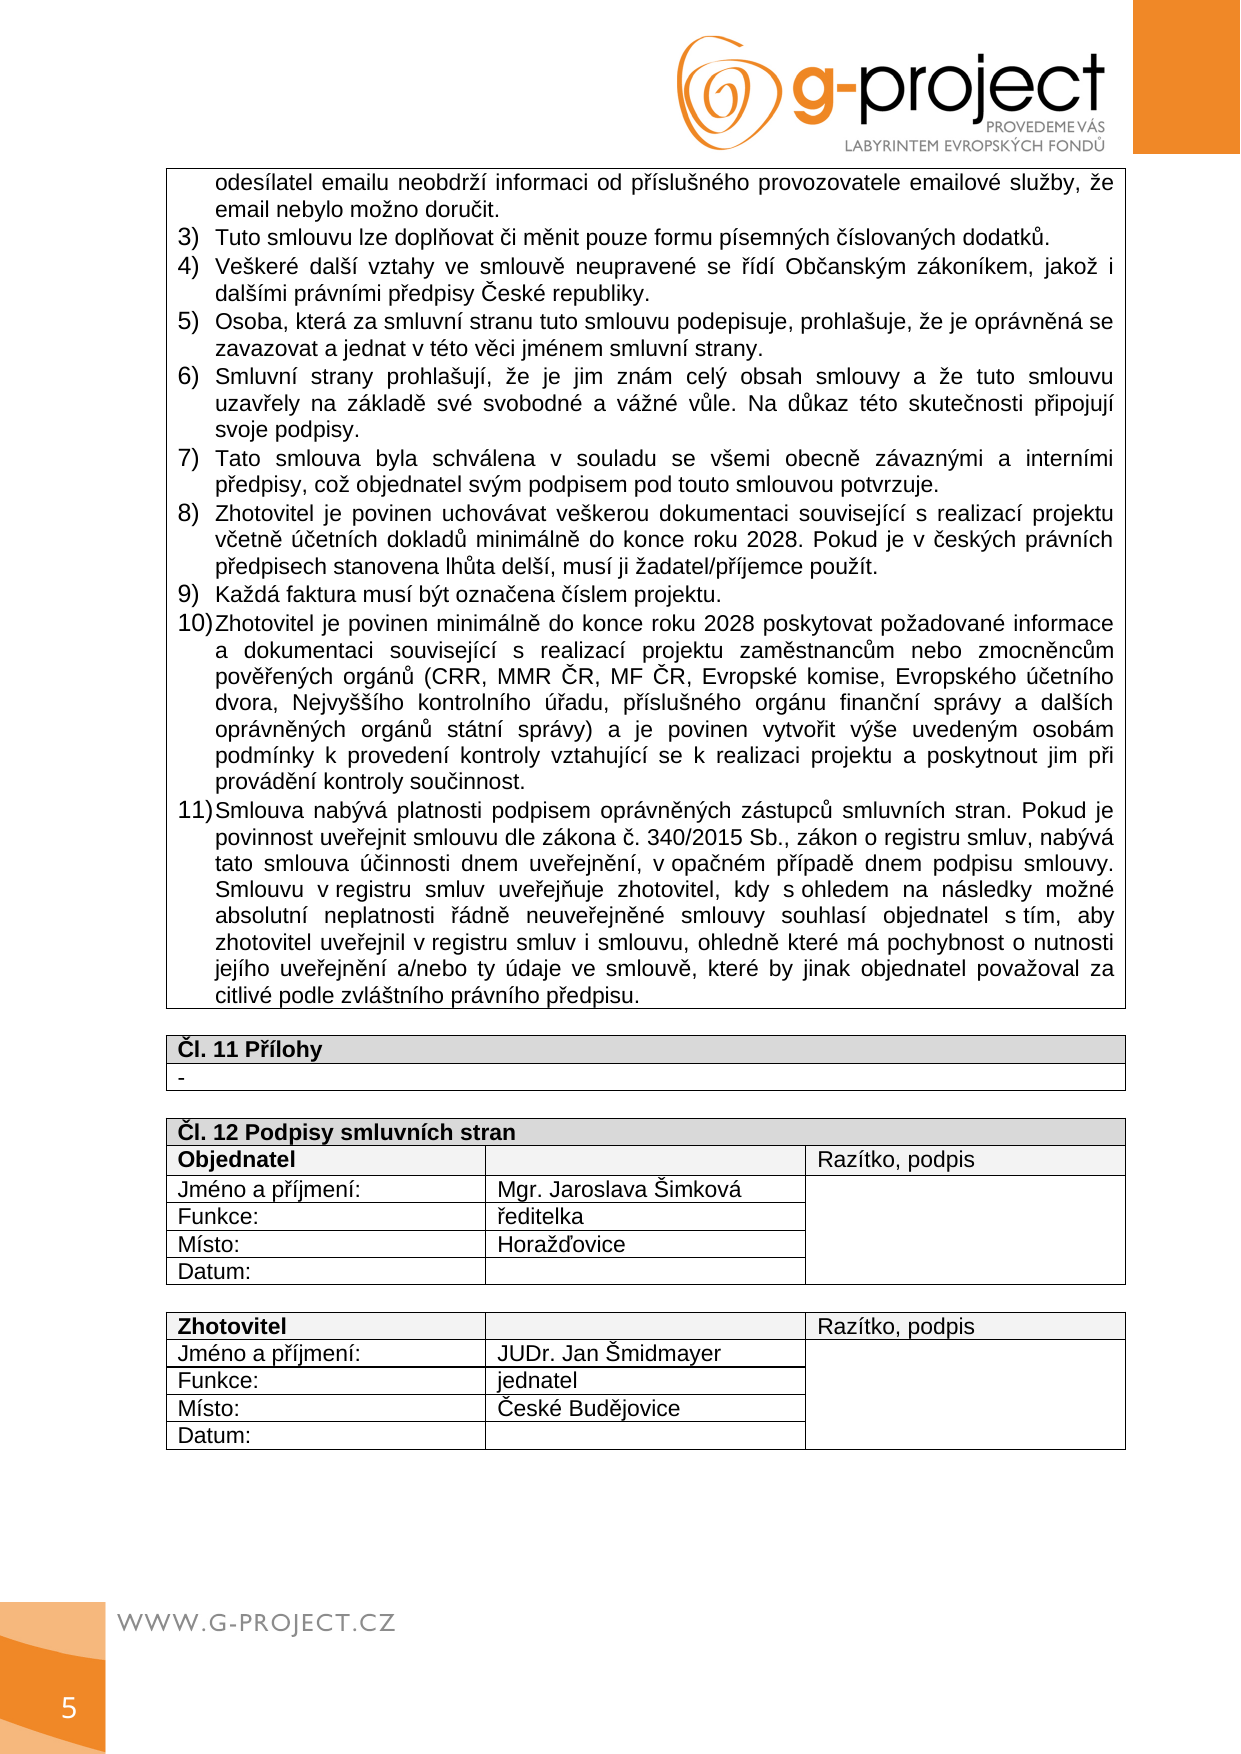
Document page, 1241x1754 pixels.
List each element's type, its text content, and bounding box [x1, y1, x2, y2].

table_header Zhotovitel [167, 1313, 485, 1339]
table_cell Místo: [167, 1231, 485, 1257]
table_cell - [167, 1064, 1125, 1090]
table_header [486, 1313, 805, 1339]
table_cell [806, 1176, 1125, 1284]
table_header Čl. 11 Přílohy [167, 1036, 1125, 1063]
table_cell [806, 1340, 1125, 1449]
table_cell Objednatel [167, 1146, 485, 1175]
table_cell Místo: [167, 1395, 485, 1421]
table_cell JUDr. Jan Šmidmayer [486, 1340, 805, 1366]
table_cell Funkce: [167, 1203, 485, 1229]
table_cell Mgr. Jaroslava Šimková [486, 1176, 805, 1202]
table_cell Jméno a příjmení: [167, 1176, 485, 1202]
table_cell Horažďovice [486, 1231, 805, 1257]
picture [0, 1602, 403, 1754]
table_cell Datum: [167, 1258, 485, 1284]
table_cell Funkce: [167, 1368, 485, 1394]
table_header Razítko, podpis [806, 1313, 1125, 1339]
table_cell České Budějovice [486, 1395, 805, 1421]
picture [671, 0, 1240, 154]
table_cell [486, 1422, 805, 1449]
table_cell ředitelka [486, 1203, 805, 1229]
table_cell Jméno a příjmení: [167, 1340, 485, 1366]
table_cell jednatel [486, 1368, 805, 1394]
table_cell Datum: [167, 1422, 485, 1449]
table_header Čl. 12 Podpisy smluvních stran [167, 1119, 1125, 1145]
table_cell [486, 1146, 805, 1175]
table_cell [486, 1258, 805, 1284]
table_cell Razítko, podpis [806, 1146, 1125, 1175]
